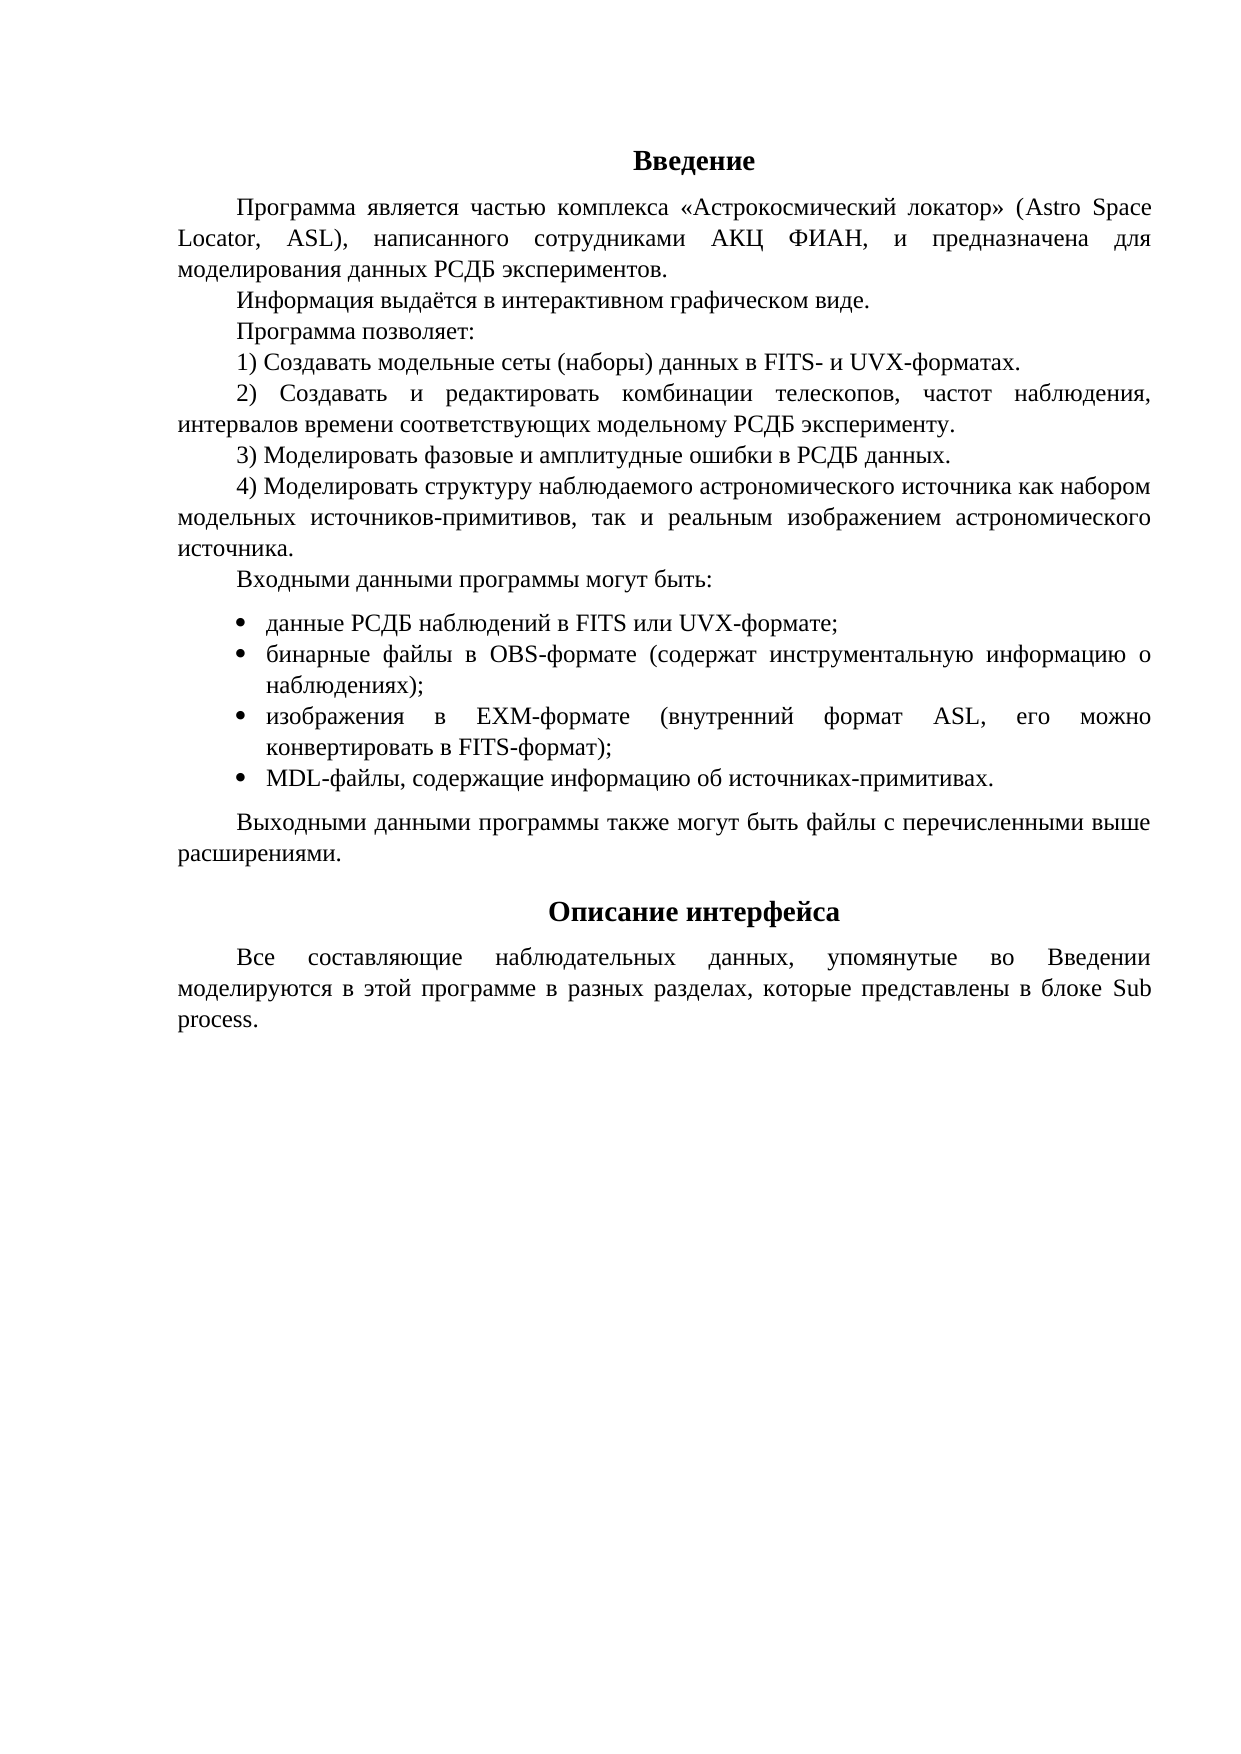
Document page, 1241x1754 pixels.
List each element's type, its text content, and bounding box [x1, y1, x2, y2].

text Программа позволяет: [177, 316, 1152, 345]
text 4) Моделировать структуру наблюдаемого астрономического источника как набором модельных источников-примитивов, так и реальным изображением астрономического источника. [177, 471, 1152, 562]
text 3) Моделировать фазовые и амплитудные ошибки в РСДБ данных. [177, 440, 1152, 469]
list бинарные файлы в OBS-формате (содержат инструментальную информацию о наблюдениях); [236, 639, 1152, 699]
text Выходными данными программы также могут быть файлы с перечисленными выше расширениями. [177, 807, 1152, 866]
list изображения в EXM-формате (внутренний формат ASL, его можно конвертировать в FITS-формат); [236, 701, 1152, 761]
text Программа является частью комплекса «Астрокосмический локатор» (Astro Space Locator, ASL), написанного сотрудниками АКЦ ФИАН, и предназначена для моделирования данных РСДБ экспериментов. [177, 192, 1152, 283]
subtitle Описание интерфейса [177, 894, 1152, 927]
text 2) Создавать и редактировать комбинации телескопов, частот наблюдения, интервалов времени соответствующих модельному РСДБ эксперименту. [177, 378, 1152, 438]
text 1) Создавать модельные сеты (наборы) данных в FITS- и UVX-форматах. [177, 347, 1152, 376]
text Входными данными программы могут быть: [177, 564, 1152, 593]
text Информация выдаётся в интерактивном графическом виде. [177, 285, 1152, 314]
list MDL-файлы, содержащие информацию об источниках-примитивах. [236, 763, 1152, 792]
subtitle Введение [177, 143, 1152, 177]
text Все составляющие наблюдательных данных, упомянутые во Введении моделируются в этой программе в разных разделах, которые представлены в блоке Sub process. [177, 942, 1152, 1033]
list данные РСДБ наблюдений в FITS или UVX-формате; [236, 608, 1152, 637]
